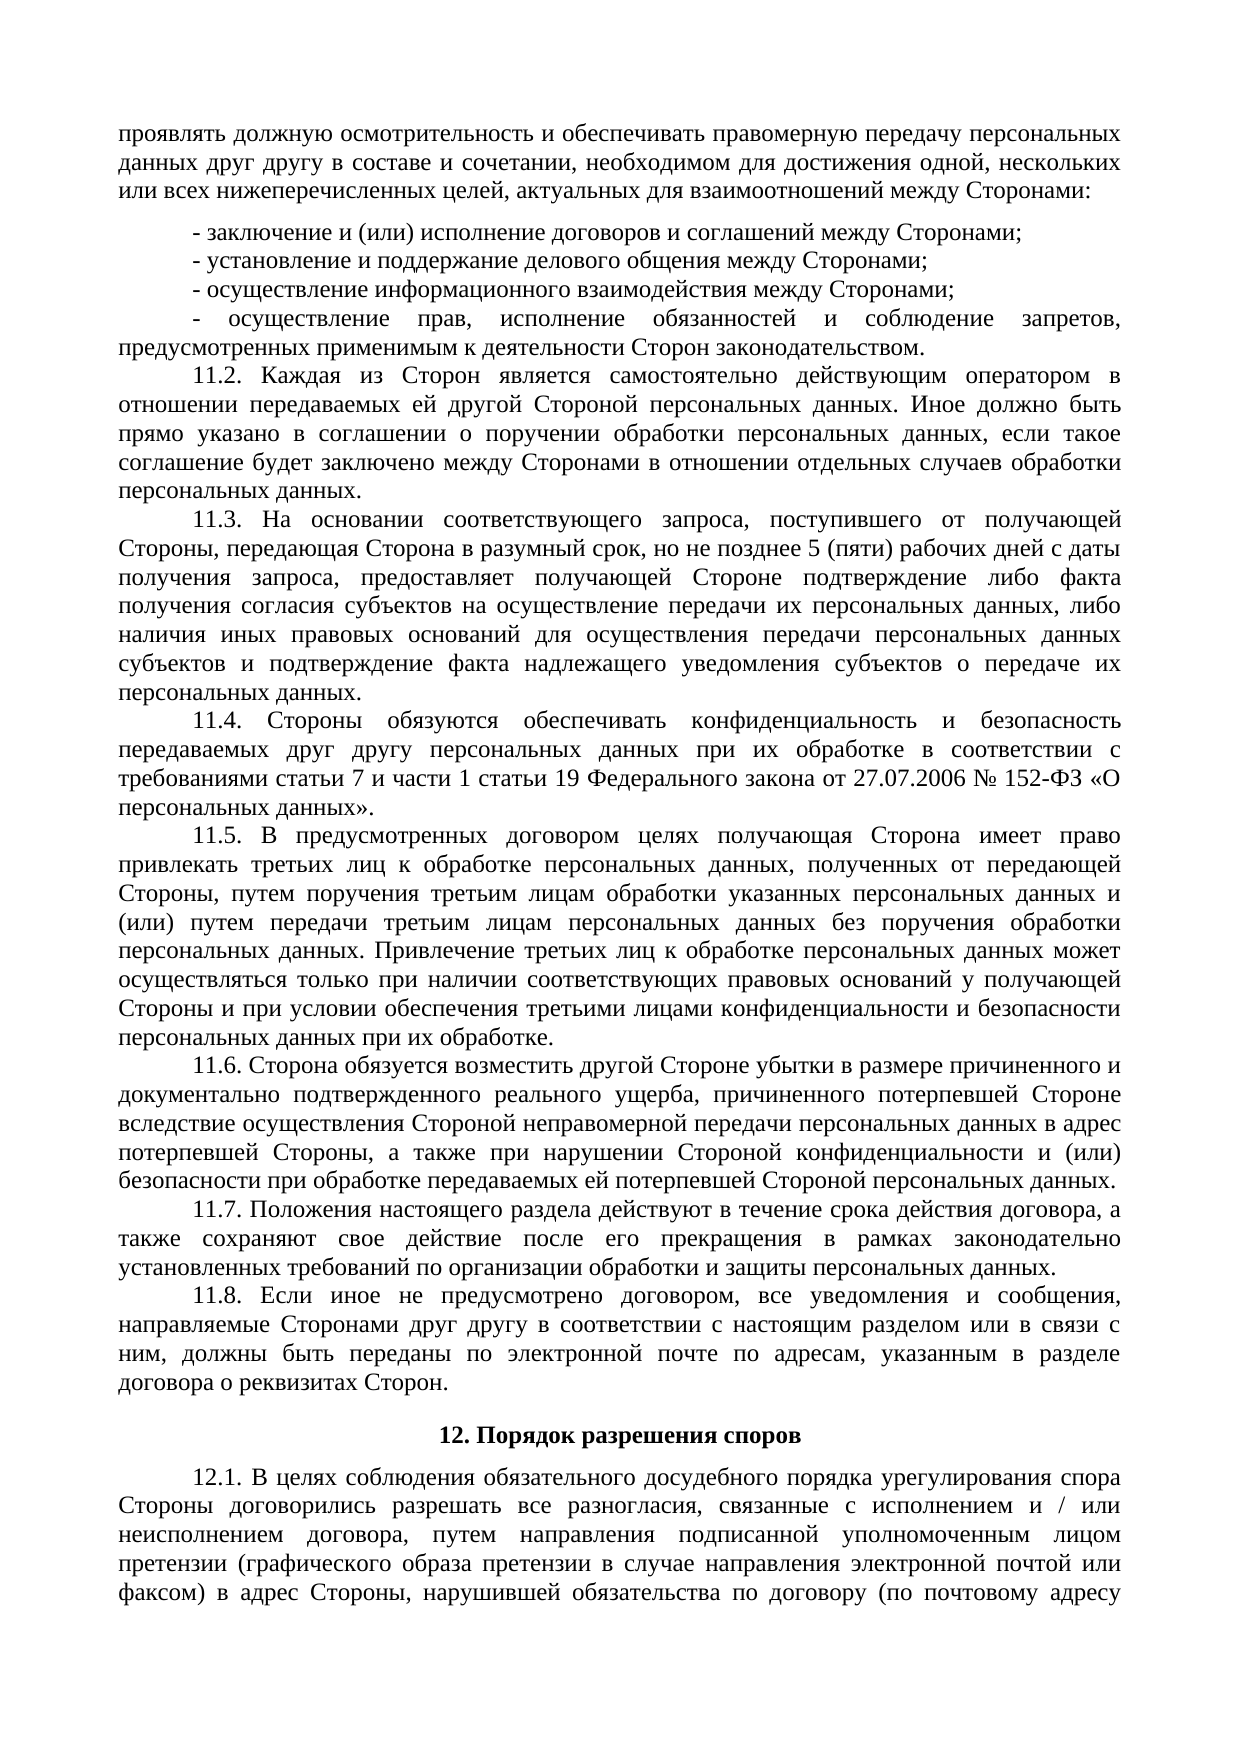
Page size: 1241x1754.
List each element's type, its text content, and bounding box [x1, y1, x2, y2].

text 11.2. Каждая из Сторон является самостоятельно действующим оператором в отношении передаваемых ей другой Стороной персональных данных. Иное должно быть прямо указано в соглашении о поручении обработки персональных данных, если такое соглашение будет заключено между Сторонами в отношении отдельных случаев обработки персональных данных. [118, 361, 1122, 504]
text 11.3. На основании соответствующего запроса, поступившего от получающей Стороны, передающая Сторона в разумный срок, но не позднее 5 (пяти) рабочих дней с даты получения запроса, предоставляет получающей Стороне подтверждение либо факта получения согласия субъектов на осуществление передачи их персональных данных, либо наличия иных правовых оснований для осуществления передачи персональных данных субъектов и подтверждение факта надлежащего уведомления субъектов о передаче их персональных данных. [118, 504, 1122, 706]
subtitle 11.8. Если иное не предусмотрено договором, все уведомления и сообщения, направляемые Сторонами друг другу в соответствии с настоящим разделом или в связи с ним, должны быть переданы по электронной почте по адресам, указанным в разделе договора о реквизитах Сторон. [118, 1281, 1122, 1396]
subtitle Порядок разрешения споров [118, 1421, 1122, 1449]
text 11.4. Стороны обязуются обеспечивать конфиденциальность и безопасность передаваемых друг другу персональных данных при их обработке в соответствии с требованиями статьи 7 и части 1 статьи 19 Федерального закона от 27.07.2006 № 152-ФЗ «О персональных данных». [118, 706, 1122, 821]
text 11.5. В предусмотренных договором целях получающая Сторона имеет право привлекать третьих лиц к обработке персональных данных, полученных от передающей Стороны, путем поручения третьим лицам обработки указанных персональных данных и (или) путем передачи третьим лицам персональных данных без поручения обработки персональных данных. Привлечение третьих лиц к обработке персональных данных может осуществляться только при наличии соответствующих правовых оснований у получающей Стороны и при условии обеспечения третьими лицами конфиденциальности и безопасности персональных данных при их обработке. [118, 821, 1122, 1051]
text - установление и поддержание делового общения между Сторонами; [118, 246, 1122, 274]
text 11.6. Сторона обязуется возместить другой Стороне убытки в размере причиненного и документально подтвержденного реального ущерба, причиненного потерпевшей Стороне вследствие осуществления Стороной неправомерной передачи персональных данных в адрес потерпевшей Стороны, а также при нарушении Стороной конфиденциальности и (или) безопасности при обработке передаваемых ей потерпевшей Стороной персональных данных. [118, 1051, 1122, 1194]
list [118, 1462, 1122, 1606]
text - осуществление прав, исполнение обязанностей и соблюдение запретов, предусмотренных применимым к деятельности Сторон законодательством. [118, 303, 1122, 361]
text 11.7. Положения настоящего раздела действуют в течение срока действия договора, а также сохраняют свое действие после его прекращения в рамках законодательно установленных требований по организации обработки и защиты персональных данных. [118, 1194, 1122, 1281]
text - заключение и (или) исполнение договоров и соглашений между Сторонами; [118, 217, 1122, 246]
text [118, 118, 1122, 204]
text - осуществление информационного взаимодействия между Сторонами; [118, 274, 1122, 303]
